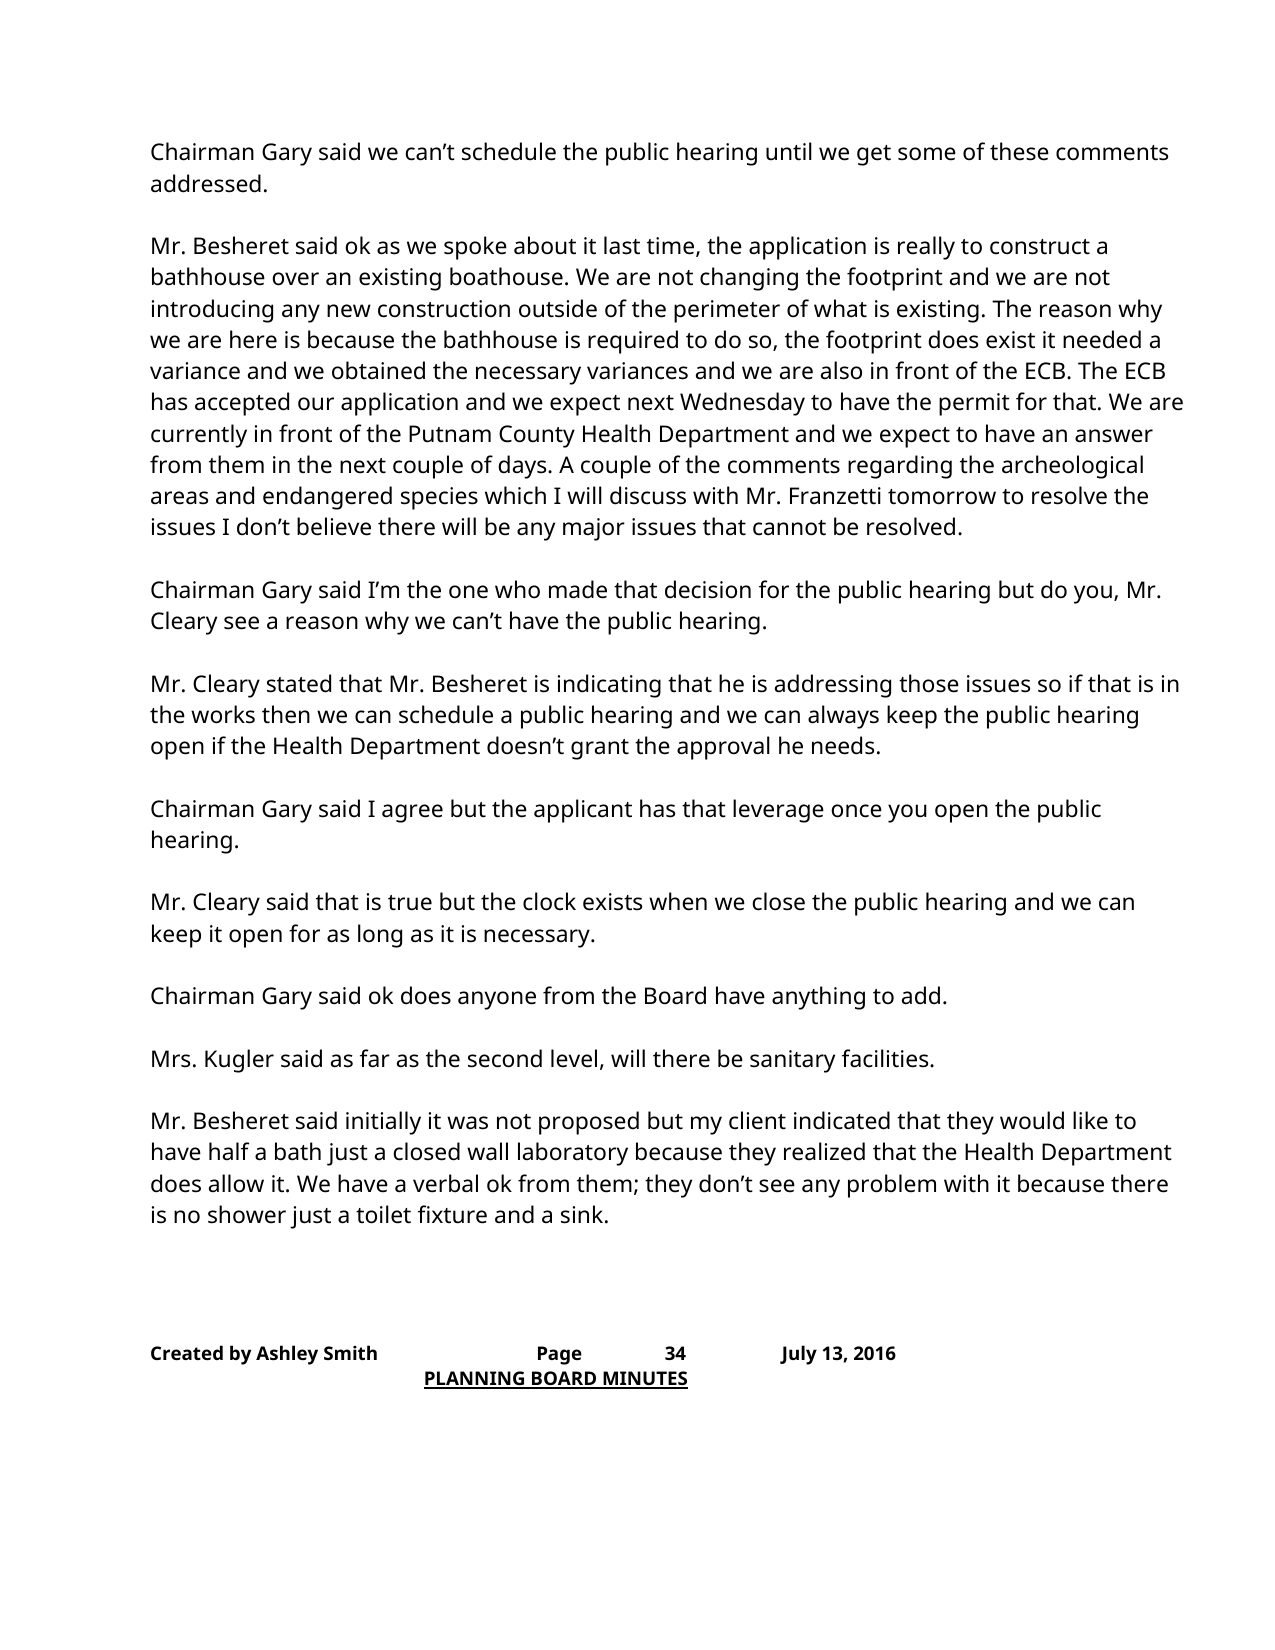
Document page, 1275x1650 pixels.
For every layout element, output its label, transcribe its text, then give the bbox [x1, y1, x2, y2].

text Chairman Gary said I’m the one who made that decision for the public hearing but do you, Mr. Cleary see a reason why we can’t have the public hearing. [150, 574, 1191, 636]
text Mr. Cleary stated that Mr. Besheret is indicating that he is addressing those issues so if that is in the works then we can schedule a public hearing and we can always keep the public hearing open if the Health Department doesn’t grant the approval he needs. [150, 667, 1191, 761]
text Chairman Gary said we can’t schedule the public hearing until we get some of these comments addressed. [150, 136, 1191, 199]
text Chairman Gary said I agree but the applicant has that leverage once you open the public hearing. [150, 792, 1191, 855]
text Mr. Besheret said initially it was not proposed but my client indicated that they would like to have half a bath just a closed wall laboratory because they realized that the Health Department does allow it. We have a verbal ok from them; they don’t see any problem with it because there is no shower just a toilet fixture and a sink. [150, 1105, 1191, 1230]
text Mr. Besheret said ok as we spoke about it last time, the application is really to construct a bathhouse over an existing boathouse. We are not changing the footprint and we are not introducing any new construction outside of the perimeter of what is existing. The reason why we are here is because the bathhouse is required to do so, the footprint does exist it needed a variance and we obtained the necessary variances and we are also in front of the ECB. The ECB has accepted our application and we expect next Wednesday to have the permit for that. We are currently in front of the Putnam County Health Department and we expect to have an answer from them in the next couple of days. A couple of the comments regarding the archeological areas and endangered species which I will discuss with Mr. Franzetti tomorrow to resolve the issues I don’t believe there will be any major issues that cannot be resolved. [150, 230, 1191, 542]
text Mrs. Kugler said as far as the second level, will there be sanitary facilities. [150, 1042, 1191, 1074]
text Chairman Gary said ok does anyone from the Board have anything to add. [150, 980, 1191, 1011]
text Mr. Cleary said that is true but the clock exists when we close the public hearing and we can keep it open for as long as it is necessary. [150, 886, 1191, 949]
